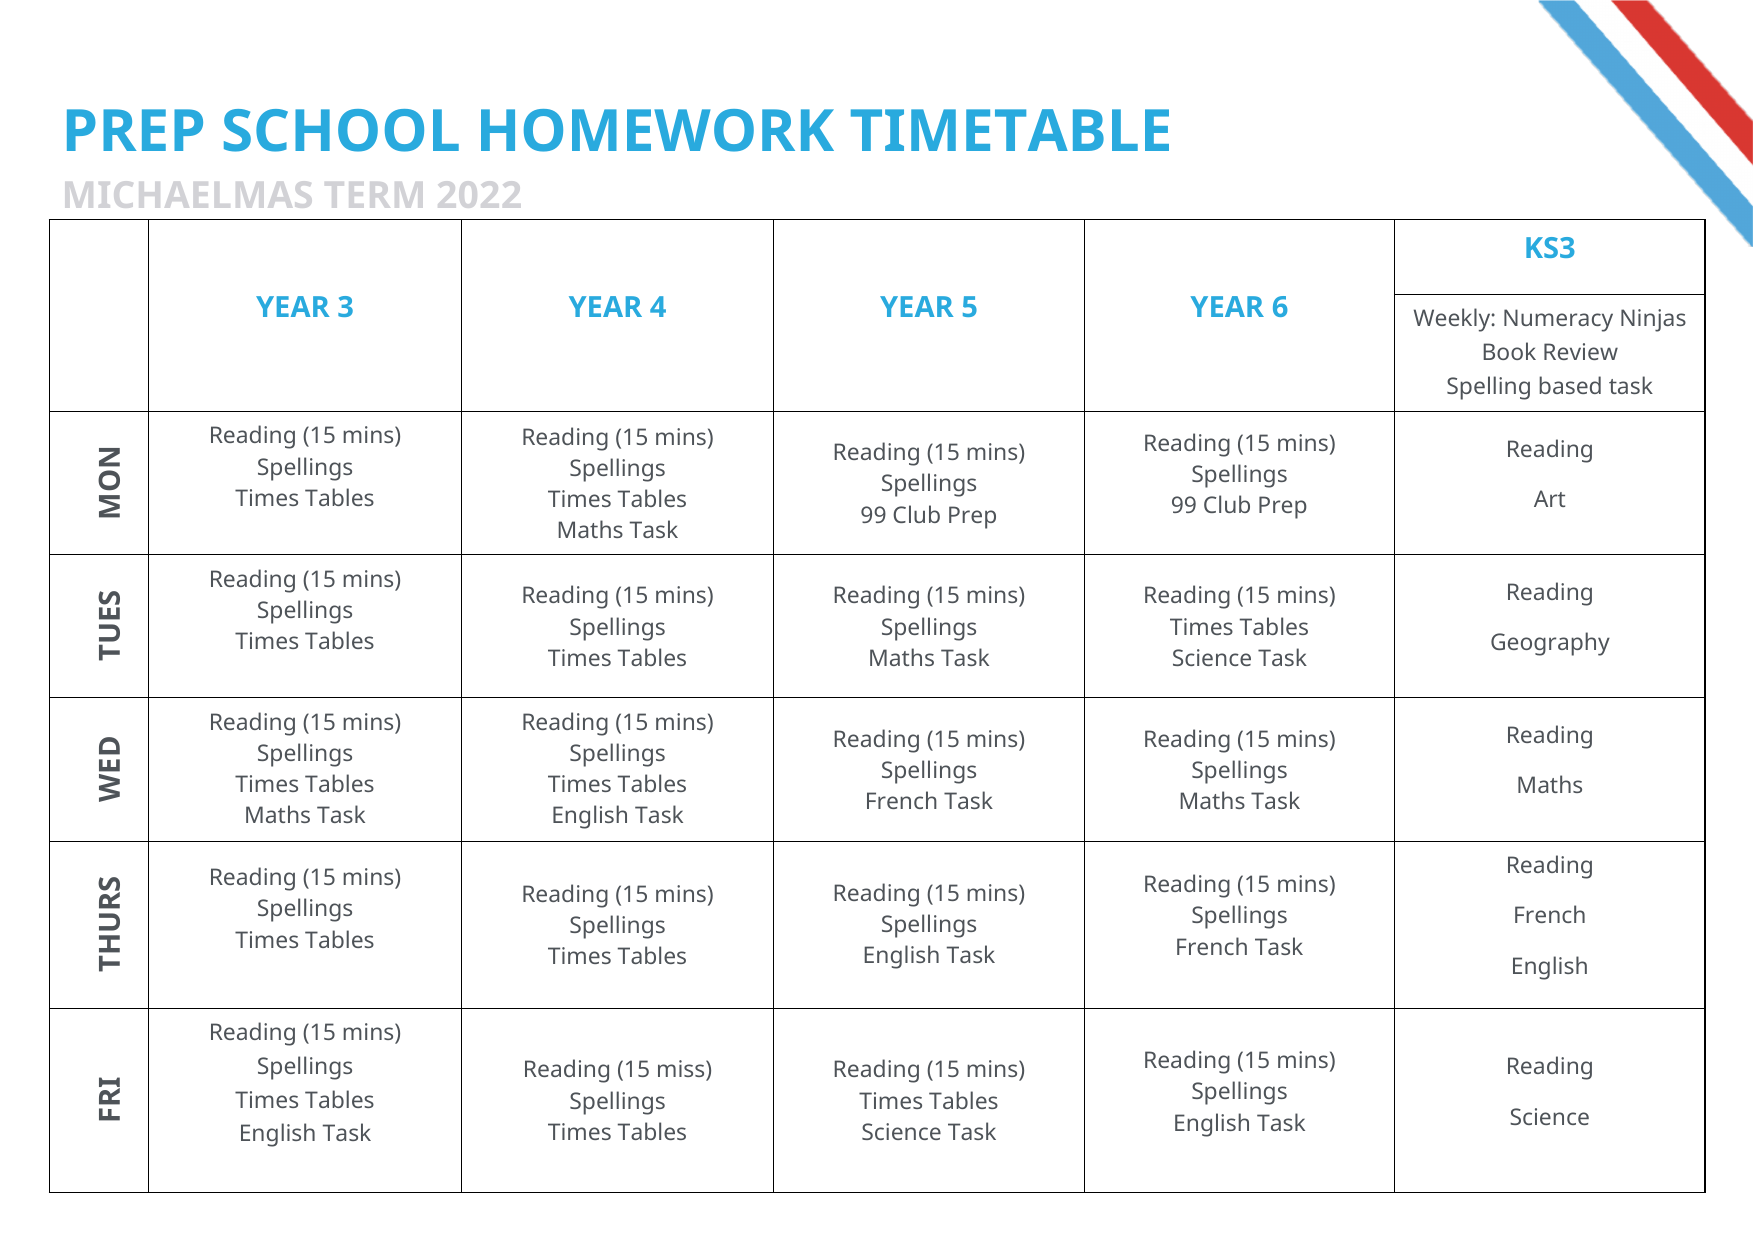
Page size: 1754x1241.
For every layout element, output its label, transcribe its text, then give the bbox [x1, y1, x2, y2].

table_cell MON [50, 412, 148, 554]
table_cell Reading (15 mins) Spellings English Task [1085, 1009, 1394, 1192]
table_cell Reading (15 mins) Spellings Times Tables [149, 412, 461, 554]
table_cell Reading Science [1395, 1009, 1704, 1192]
table_cell Reading (15 mins) Spellings Times Tables [462, 842, 773, 1008]
text PREP SCHOOL HOMEWORK TIMETABLE [61, 89, 1538, 168]
table_cell Reading Art [1395, 412, 1704, 554]
table_cell Reading (15 mins) Spellings 99 Club Prep [774, 412, 1084, 554]
table_cell FRI [50, 1009, 148, 1192]
picture [1539, 1, 1752, 247]
table_header YEAR 5 [774, 220, 1084, 411]
table_header YEAR 6 [1085, 220, 1394, 411]
text MICHAELMAS TERM 2022 [61, 168, 1538, 219]
table_cell Reading (15 mins) Spellings French Task [774, 698, 1084, 841]
table_cell Reading Geography [1395, 555, 1704, 697]
table_cell THURS [50, 842, 148, 1008]
table_cell Reading (15 mins) Spellings Times Tables Maths Task [462, 412, 773, 554]
table_cell Reading (15 mins) Spellings 99 Club Prep [1085, 412, 1394, 554]
table_cell Reading (15 mins) Spellings Times Tables [149, 842, 461, 1008]
table_cell Reading (15 mins) Times Tables Science Task [774, 1009, 1084, 1192]
table_header [50, 220, 148, 411]
table_cell Reading (15 mins) Times Tables Science Task [1085, 555, 1394, 697]
table_cell Reading (15 mins) Spellings Times Tables [462, 555, 773, 697]
table_cell Weekly: Numeracy Ninjas Book Review Spelling based task [1395, 295, 1704, 411]
table_cell Reading (15 mins) Spellings Times Tables English Task [149, 1009, 461, 1192]
table_cell Reading (15 mins) Spellings Maths Task [1085, 698, 1394, 841]
table_cell Reading Maths [1395, 698, 1704, 841]
table_cell Reading French English [1395, 842, 1704, 1008]
table_header YEAR 4 [462, 220, 773, 411]
table_cell Reading (15 mins) Spellings Times Tables Maths Task [149, 698, 461, 841]
table_cell TUES [50, 555, 148, 697]
table_cell Reading (15 mins) Spellings Times Tables [149, 555, 461, 697]
table_cell Reading (15 miss) Spellings Times Tables [462, 1009, 773, 1192]
table_header KS3 [1395, 220, 1704, 294]
table_cell Reading (15 mins) Spellings French Task [1085, 842, 1394, 1008]
table_cell Reading (15 mins) Spellings Maths Task [774, 555, 1084, 697]
table_cell Reading (15 mins) Spellings Times Tables English Task [462, 698, 773, 841]
table_cell WED [50, 698, 148, 841]
table_cell Reading (15 mins) Spellings English Task [774, 842, 1084, 1008]
table_header YEAR 3 [149, 220, 461, 411]
